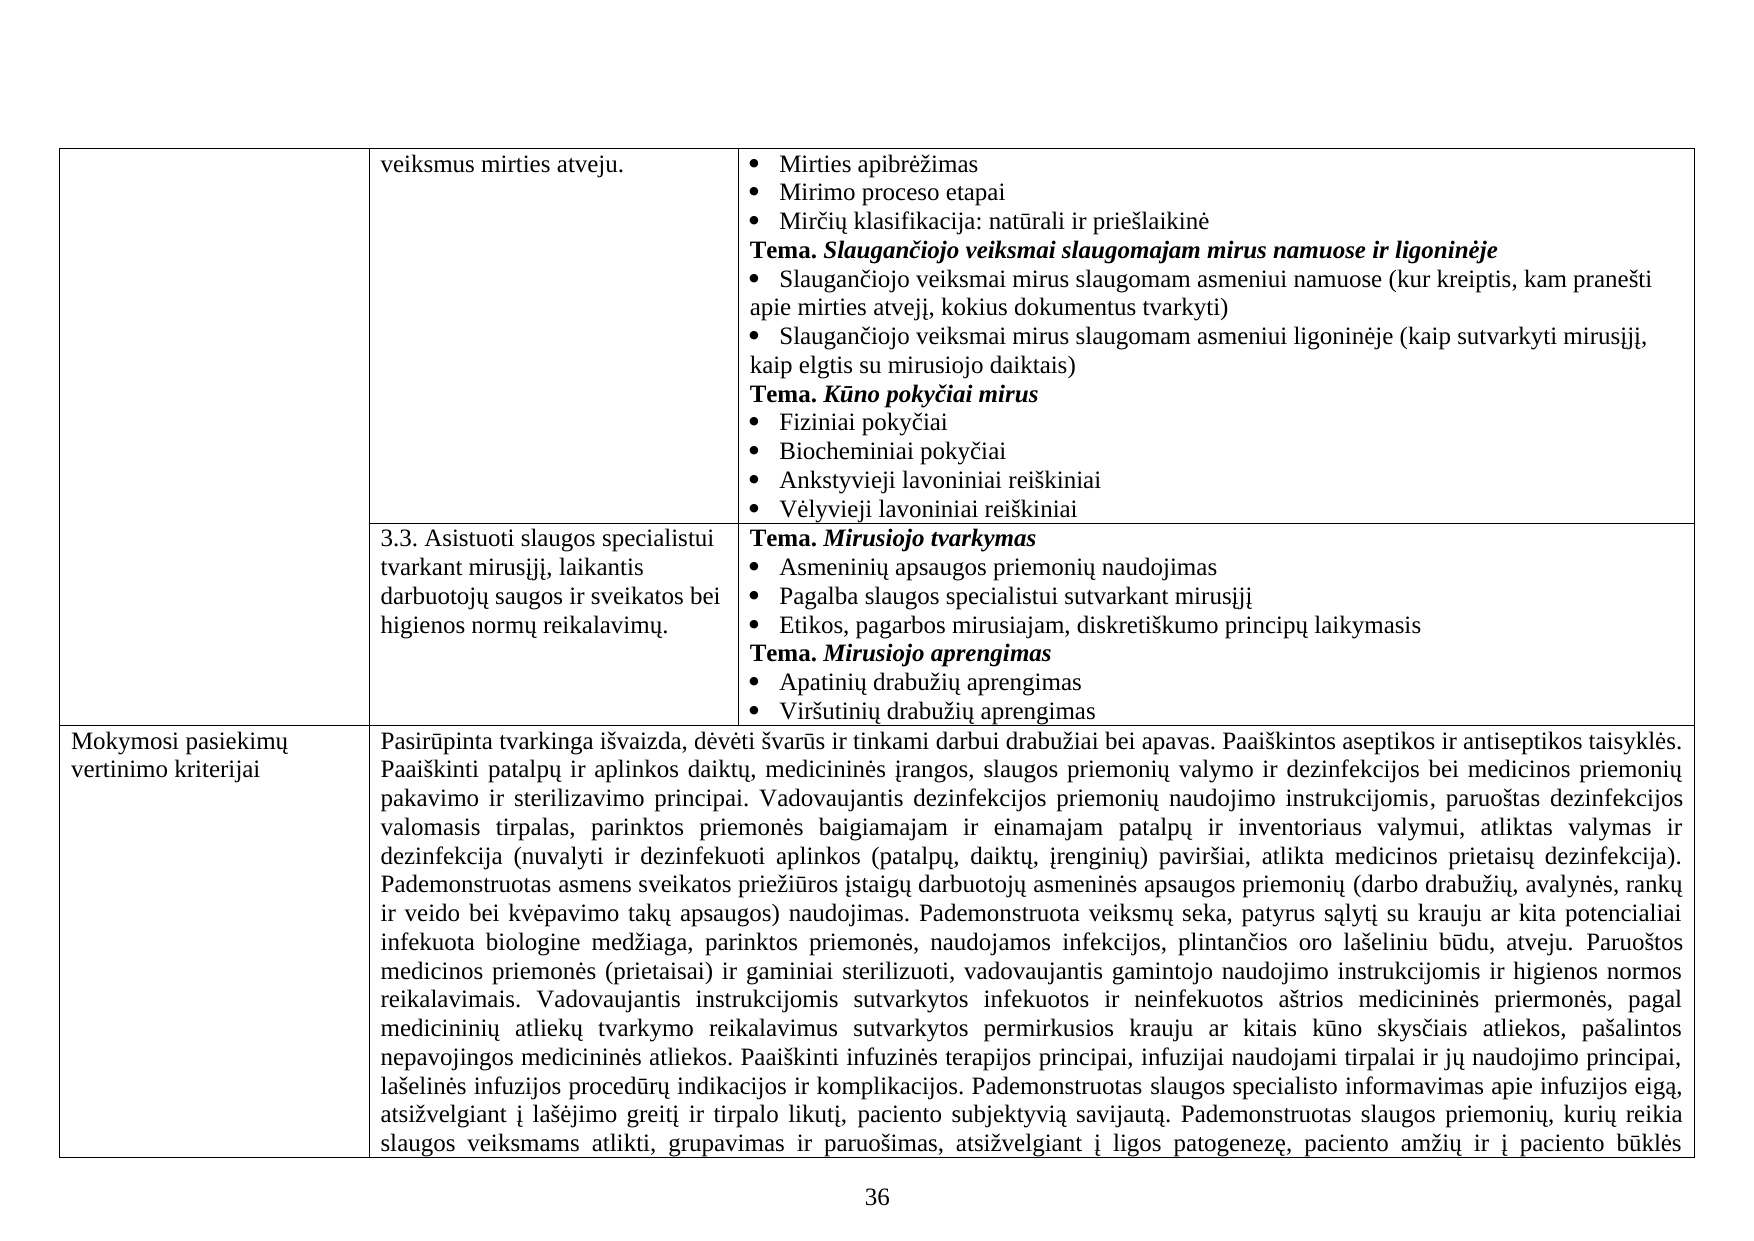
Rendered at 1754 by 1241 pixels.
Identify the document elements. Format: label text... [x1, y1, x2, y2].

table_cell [60, 726, 369, 1157]
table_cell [370, 726, 1694, 1157]
table_cell 3.3. Asistuoti slaugos specialistui tvarkant mirusįjį, laikantis darbuotojų saugos ir sveikatos bei higienos normų reikalavimų. [370, 524, 738, 725]
table_cell Tema. Mirusiojo tvarkymas Asmeninių apsaugos priemonių naudojimas Pagalba slaugos specialistui sutvarkant mirusįjį Etikos, pagarbos mirusiajam, diskretiškumo principų laikymasis Tema. Mirusiojo aprengimas Apatinių drabužių aprengimas Viršutinių drabužių aprengimas [739, 524, 1694, 725]
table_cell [739, 149, 1694, 522]
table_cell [370, 149, 738, 522]
